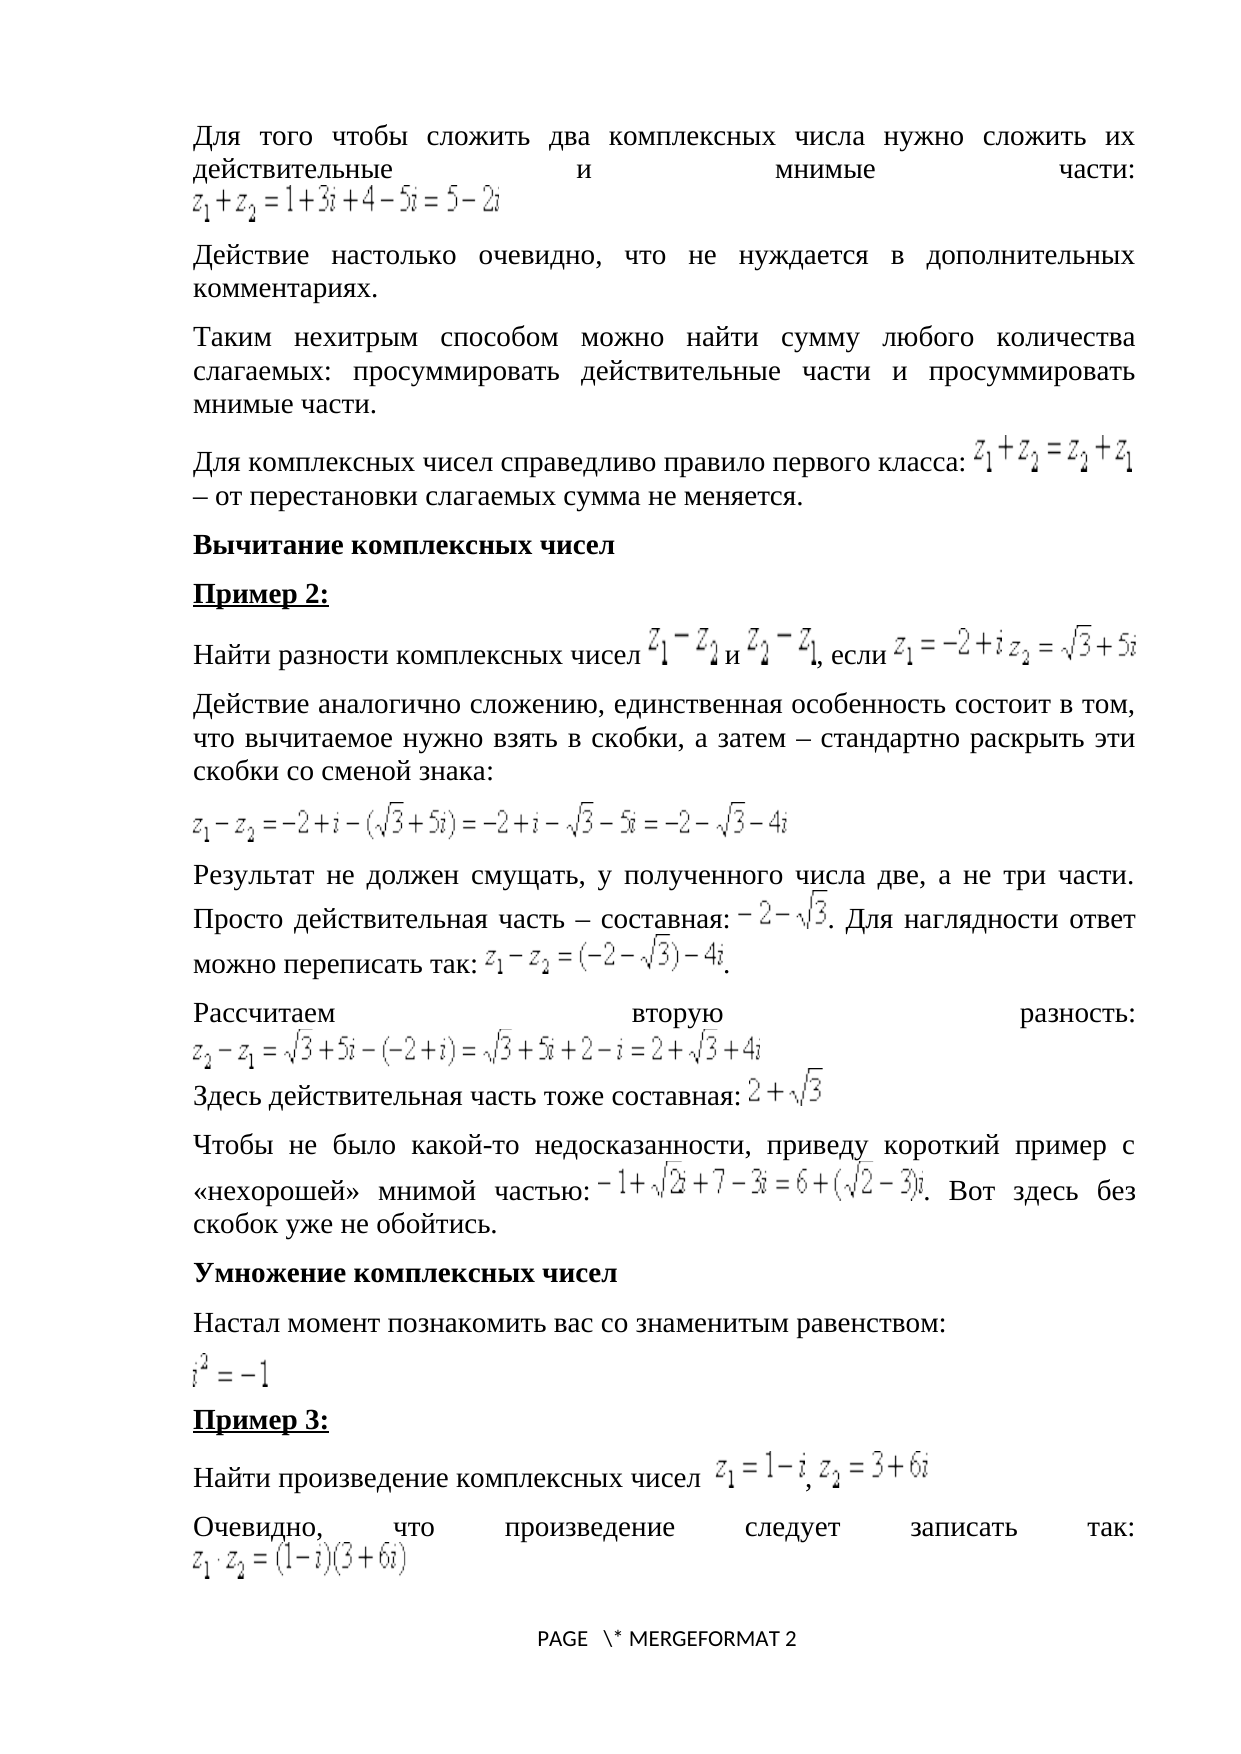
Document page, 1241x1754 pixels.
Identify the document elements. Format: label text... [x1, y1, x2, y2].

text Вычитание комплексных чисел [193, 527, 1136, 561]
text Результат не должен смущать, у полученного числа две, а не три части. Просто действительная часть – составная: . Для наглядности ответ можно переписать так: . [193, 857, 1136, 980]
text Чтобы не было какой-то недосказанности, приведу короткий пример с «нехорошей» мнимой частью: . Вот здесь без скобок уже не обойтись. [193, 1127, 1136, 1240]
text Действие настолько очевидно, что не нуждается в дополнительных комментариях. [193, 237, 1136, 304]
picture [598, 1161, 923, 1201]
picture [648, 628, 718, 665]
picture [192, 185, 499, 222]
text Таким нехитрым способом можно найти сумму любого количества слагаемых: просуммировать действительные части и просуммировать мнимые части. [193, 319, 1136, 420]
picture [192, 1353, 268, 1387]
picture [819, 1451, 928, 1488]
picture [1009, 625, 1136, 665]
picture [192, 802, 787, 842]
picture [715, 1451, 805, 1488]
picture [192, 1029, 823, 1106]
text Для того чтобы сложить два комплексных числа нужно сложить их действительные и мнимые части: [193, 118, 1136, 221]
picture [747, 628, 817, 665]
text Для комплексных чисел справедливо правило первого класса: – от перестановки слагаемых сумма не меняется. [193, 436, 1136, 511]
text Пример 2: [193, 576, 1136, 610]
text Очевидно, что произведение следует записать так: [193, 1509, 1136, 1579]
text Умножение комплексных чисел [193, 1256, 1136, 1289]
picture [192, 1542, 406, 1579]
text Настал момент познакомить вас со знаменитым равенством: [193, 1305, 1136, 1338]
picture [738, 890, 828, 929]
text Действие аналогично сложению, единственная особенность состоит в том, что вычитаемое нужно взять в скобки, а затем – стандартно раскрыть эти скобки со сменой знака: [193, 686, 1136, 787]
text Найти произведение комплексных чисел , [193, 1451, 1136, 1494]
picture [485, 934, 723, 974]
picture [894, 628, 1002, 665]
picture [974, 435, 1132, 472]
text Пример 3: [193, 1402, 1136, 1436]
